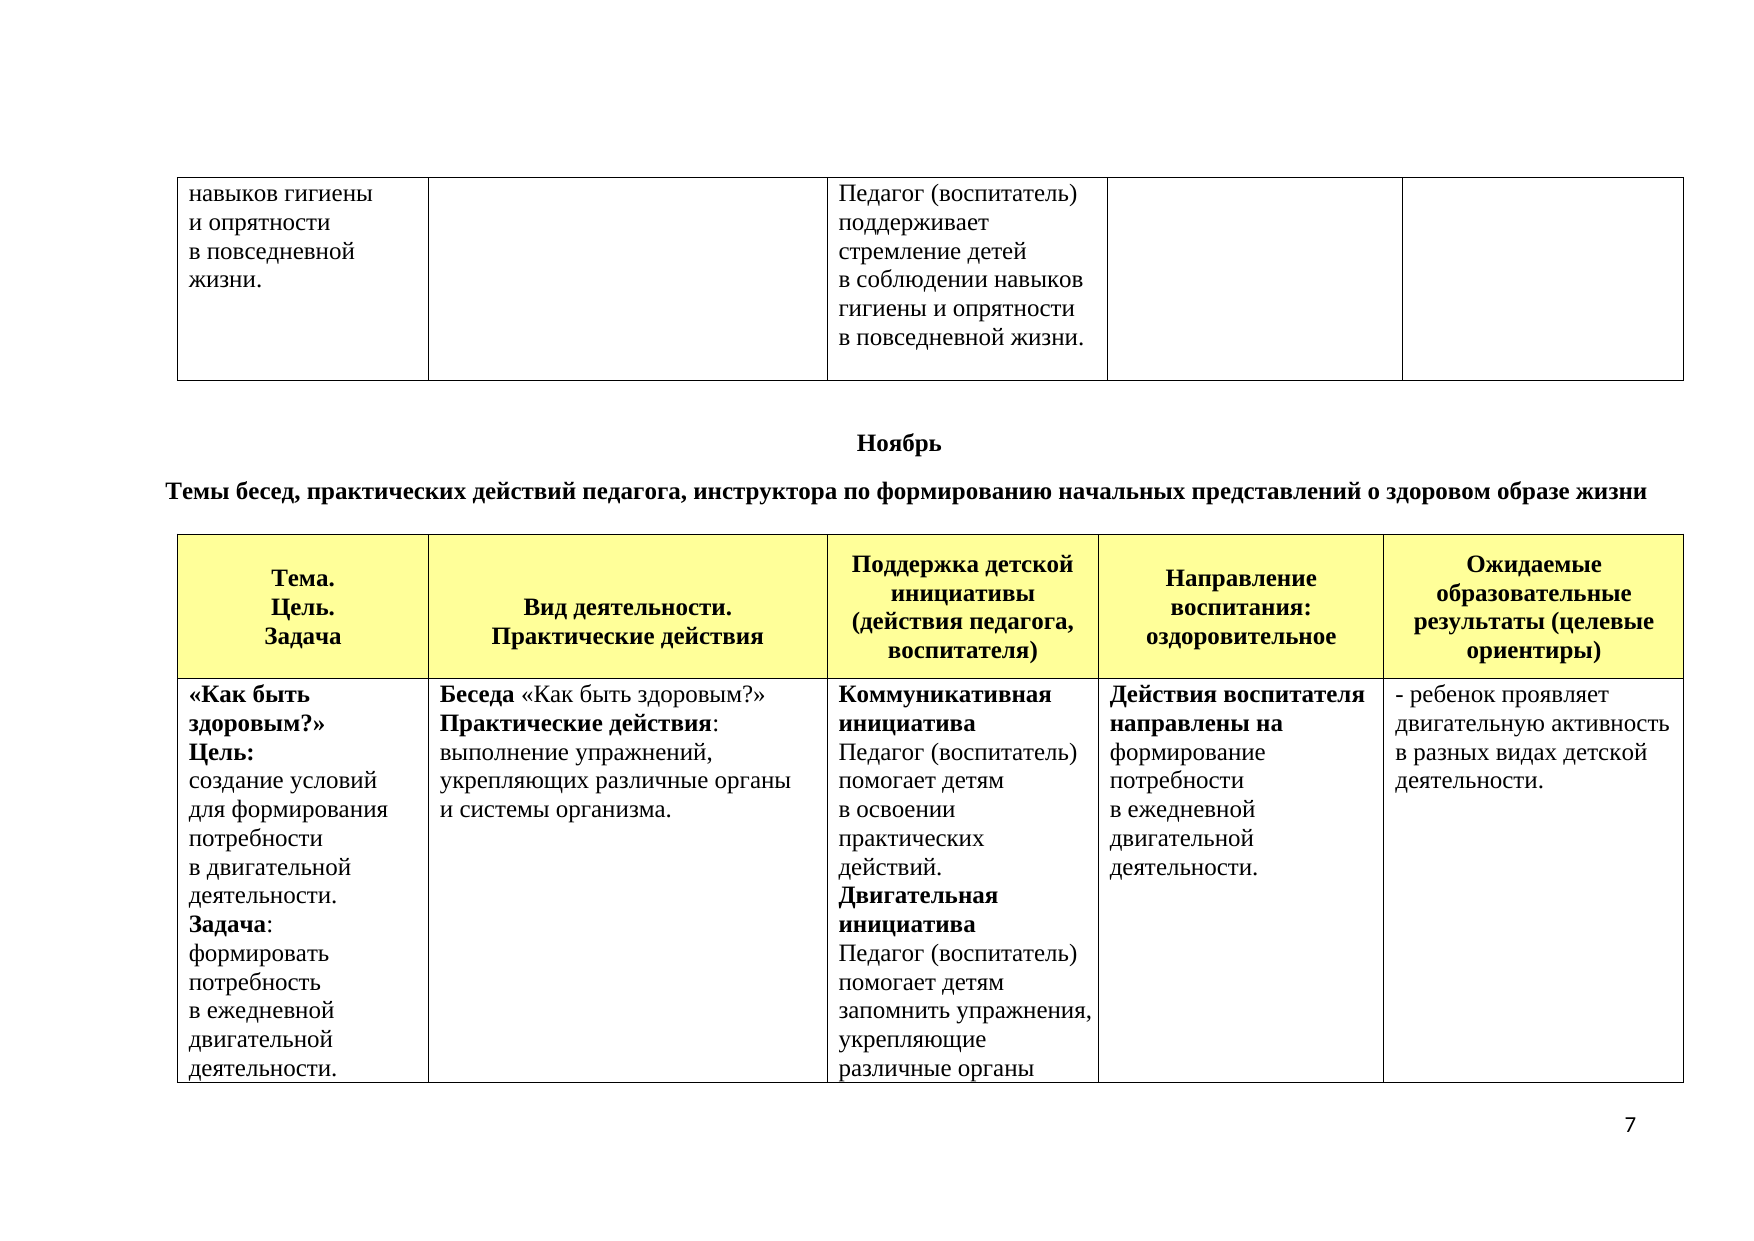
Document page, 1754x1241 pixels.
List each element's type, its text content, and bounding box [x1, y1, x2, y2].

text Темы бесед, практических действий педагога, инструктора по формированию начальных представлений о здоровом образе жизни [162, 476, 1651, 505]
table_header Тема. Цель. Задача [178, 535, 428, 678]
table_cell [178, 178, 428, 379]
table_header Направление воспитания: оздоровительное [1099, 535, 1383, 678]
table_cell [828, 679, 1098, 1082]
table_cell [1384, 679, 1683, 1082]
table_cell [1403, 178, 1683, 379]
text Ноябрь [162, 428, 1636, 457]
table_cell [828, 178, 1107, 379]
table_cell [1099, 679, 1383, 1082]
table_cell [429, 679, 827, 1082]
table_header Поддержка детской инициативы (действия педагога, воспитателя) [828, 535, 1098, 678]
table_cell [178, 679, 428, 1082]
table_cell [1108, 178, 1402, 379]
table_header Ожидаемые образовательные результаты (целевые ориентиры) [1384, 535, 1683, 678]
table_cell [429, 178, 827, 379]
table_header Вид деятельности. Практические действия [429, 535, 827, 678]
